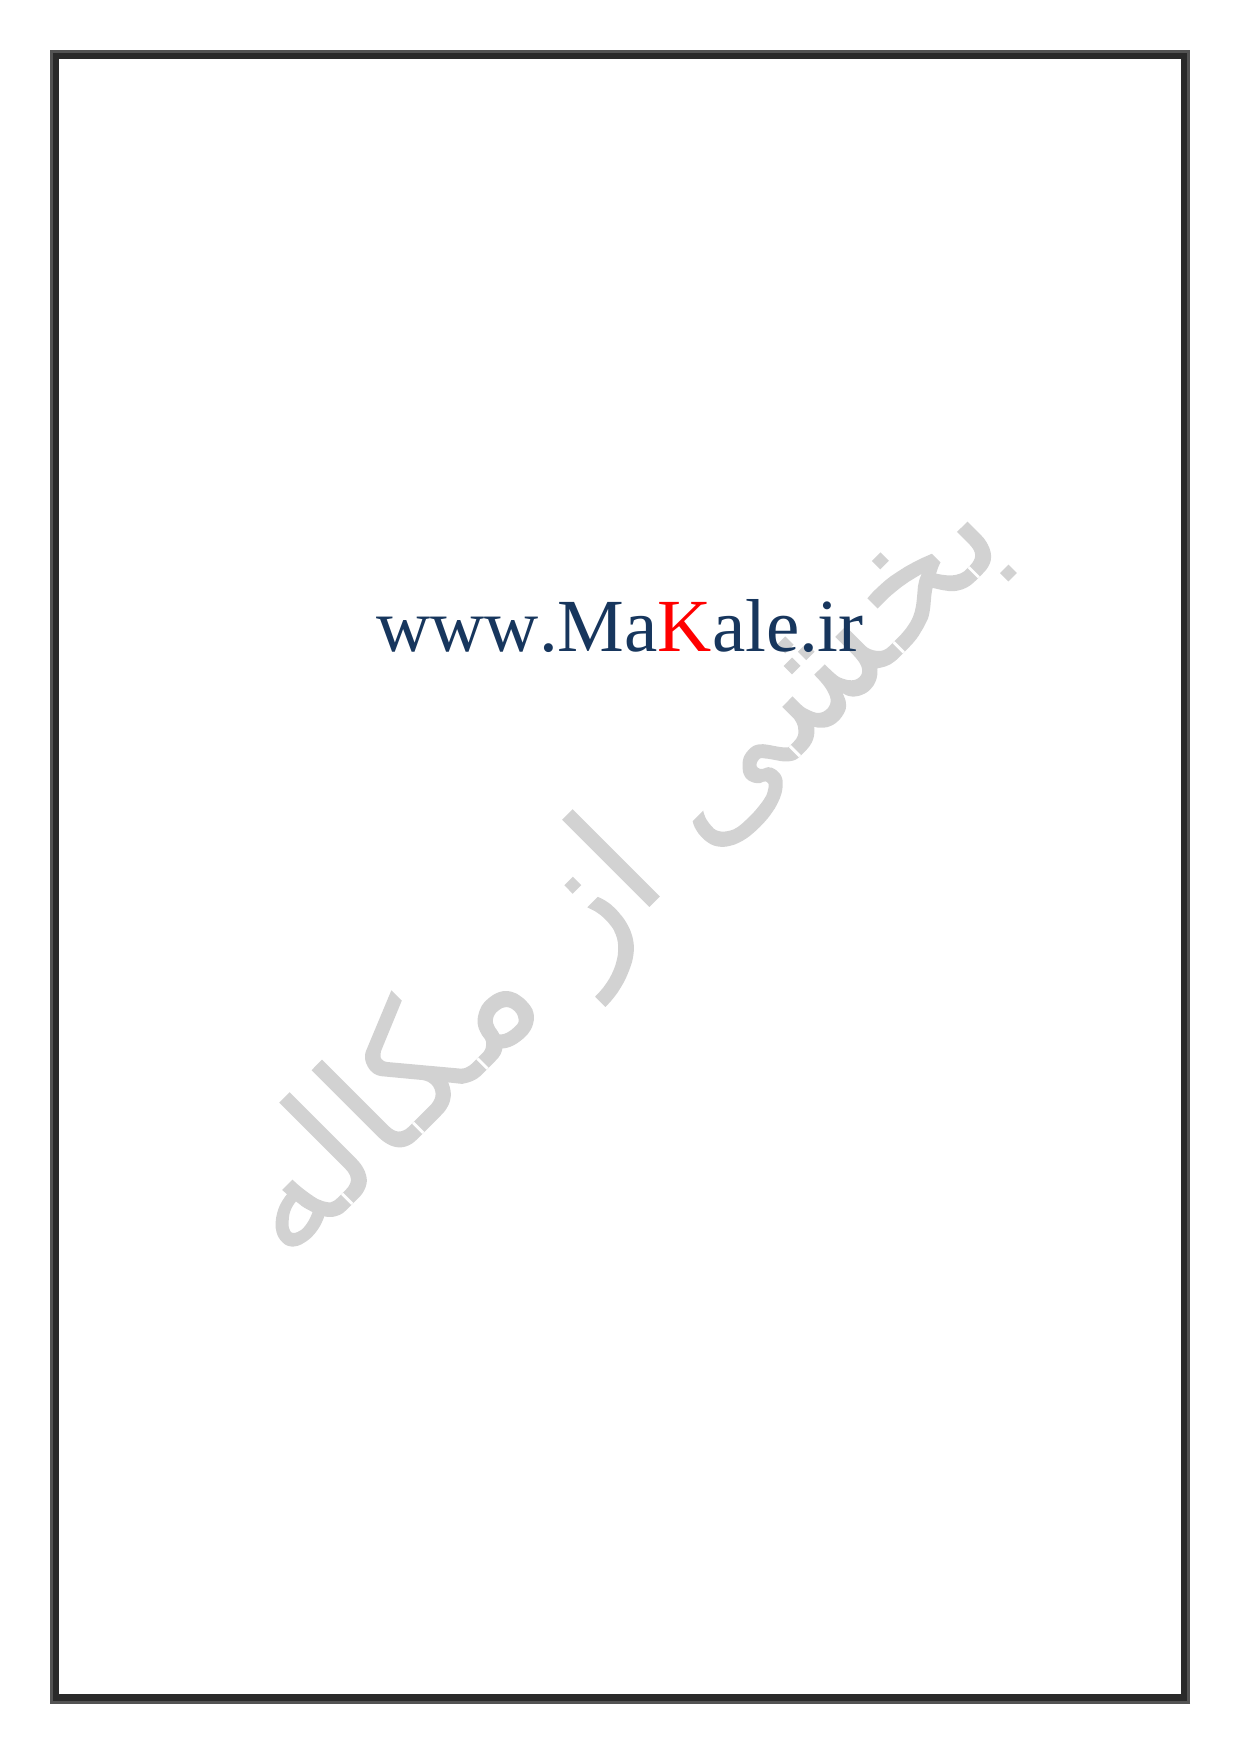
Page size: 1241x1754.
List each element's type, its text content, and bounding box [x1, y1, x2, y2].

text www.MaKale.ir [150, 581, 1090, 667]
